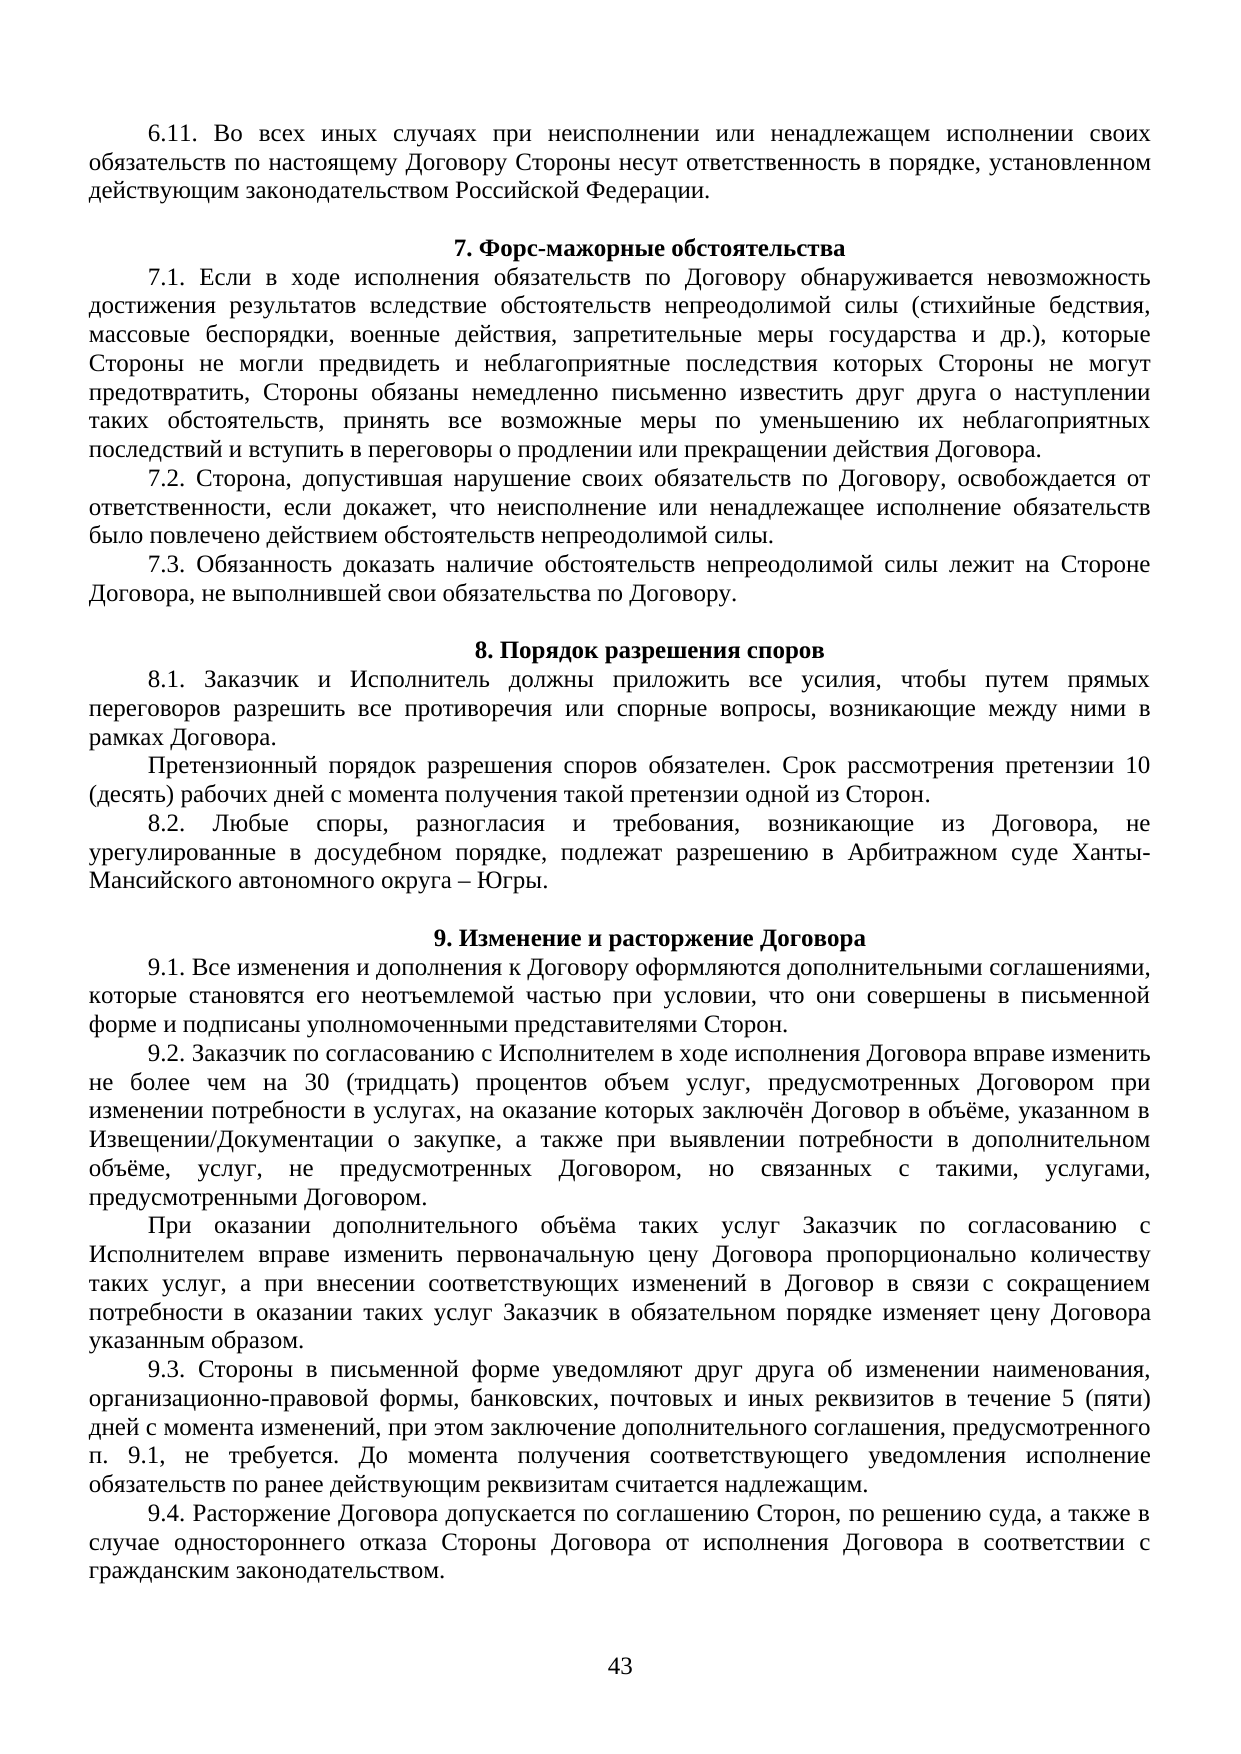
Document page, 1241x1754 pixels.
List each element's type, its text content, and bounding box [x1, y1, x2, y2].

text 7.1. Если в ходе исполнения обязательств по Договору обнаруживается невозможность достижения результатов вследствие обстоятельств непреодолимой силы (стихийные бедствия, массовые беспорядки, военные действия, запретительные меры государства и др.), которые Стороны не могли предвидеть и неблагоприятные последствия которых Стороны не могут предотвратить, Стороны обязаны немедленно письменно известить друг друга о наступлении таких обстоятельств, принять все возможные меры по уменьшению их неблагоприятных последствий и вступить в переговоры о продлении или прекращении действия Договора. [89, 262, 1152, 463]
text 9.2. Заказчик по согласованию с Исполнителем в ходе исполнения Договора вправе изменить не более чем на 30 (тридцать) процентов объем услуг, предусмотренных Договором при изменении потребности в услугах, на оказание которых заключён Договор в объёме, указанном в Извещении/Документации о закупке, а также при выявлении потребности в дополнительном объёме, услуг, не предусмотренных Договором, но связанных с такими, услугами, предусмотренными Договором. [89, 1038, 1152, 1211]
text При оказании дополнительного объёма таких услуг Заказчик по согласованию с Исполнителем вправе изменить первоначальную цену Договора пропорционально количеству таких услуг, а при внесении соответствующих изменений в Договор в связи с сокращением потребности в оказании таких услуг Заказчик в обязательном порядке изменяет цену Договора указанным образом. [89, 1211, 1152, 1354]
text 7.2. Сторона, допустившая нарушение своих обязательств по Договору, освобождается от ответственности, если докажет, что неисполнение или ненадлежащее исполнение обязательств было повлечено действием обстоятельств непреодолимой силы. [89, 463, 1152, 549]
text 6.11. Во всех иных случаях при неисполнении или ненадлежащем исполнении своих обязательств по настоящему Договору Стороны несут ответственность в порядке, установленном действующим законодательством Российской Федерации. [89, 118, 1152, 204]
text 7.3. Обязанность доказать наличие обстоятельств непреодолимой силы лежит на Стороне Договора, не выполнившей свои обязательства по Договору. [89, 549, 1152, 607]
text 9. Изменение и расторжение Договора [89, 923, 1152, 952]
text 8. Порядок разрешения споров [89, 636, 1152, 664]
text 7. Форс-мажорные обстоятельства [89, 233, 1152, 262]
text 9.1. Все изменения и дополнения к Договору оформляются дополнительными соглашениями, которые становятся его неотъемлемой частью при условии, что они совершены в письменной форме и подписаны уполномоченными представителями Сторон. [89, 952, 1152, 1038]
text 9.3. Стороны в письменной форме уведомляют друг друга об изменении наименования, организационно-правовой формы, банковских, почтовых и иных реквизитов в течение 5 (пяти) дней с момента изменений, при этом заключение дополнительного соглашения, предусмотренного п. 9.1, не требуется. До момента получения соответствующего уведомления исполнение обязательств по ранее действующим реквизитам считается надлежащим. [89, 1354, 1152, 1498]
text 8.2. Любые споры, разногласия и требования, возникающие из Договора, не урегулированные в досудебном порядке, подлежат разрешению в Арбитражном суде Ханты-Мансийского автономного округа – Югры. [89, 808, 1152, 894]
text Претензионный порядок разрешения споров обязателен. Срок рассмотрения претензии 10 (десять) рабочих дней с момента получения такой претензии одной из Сторон. [89, 751, 1152, 808]
text 8.1. Заказчик и Исполнитель должны приложить все усилия, чтобы путем прямых переговоров разрешить все противоречия или спорные вопросы, возникающие между ними в рамках Договора. [89, 664, 1152, 751]
text 9.4. Расторжение Договора допускается по соглашению Сторон, по решению суда, а также в случае одностороннего отказа Стороны Договора от исполнения Договора в соответствии с гражданским законодательством. [89, 1498, 1152, 1584]
